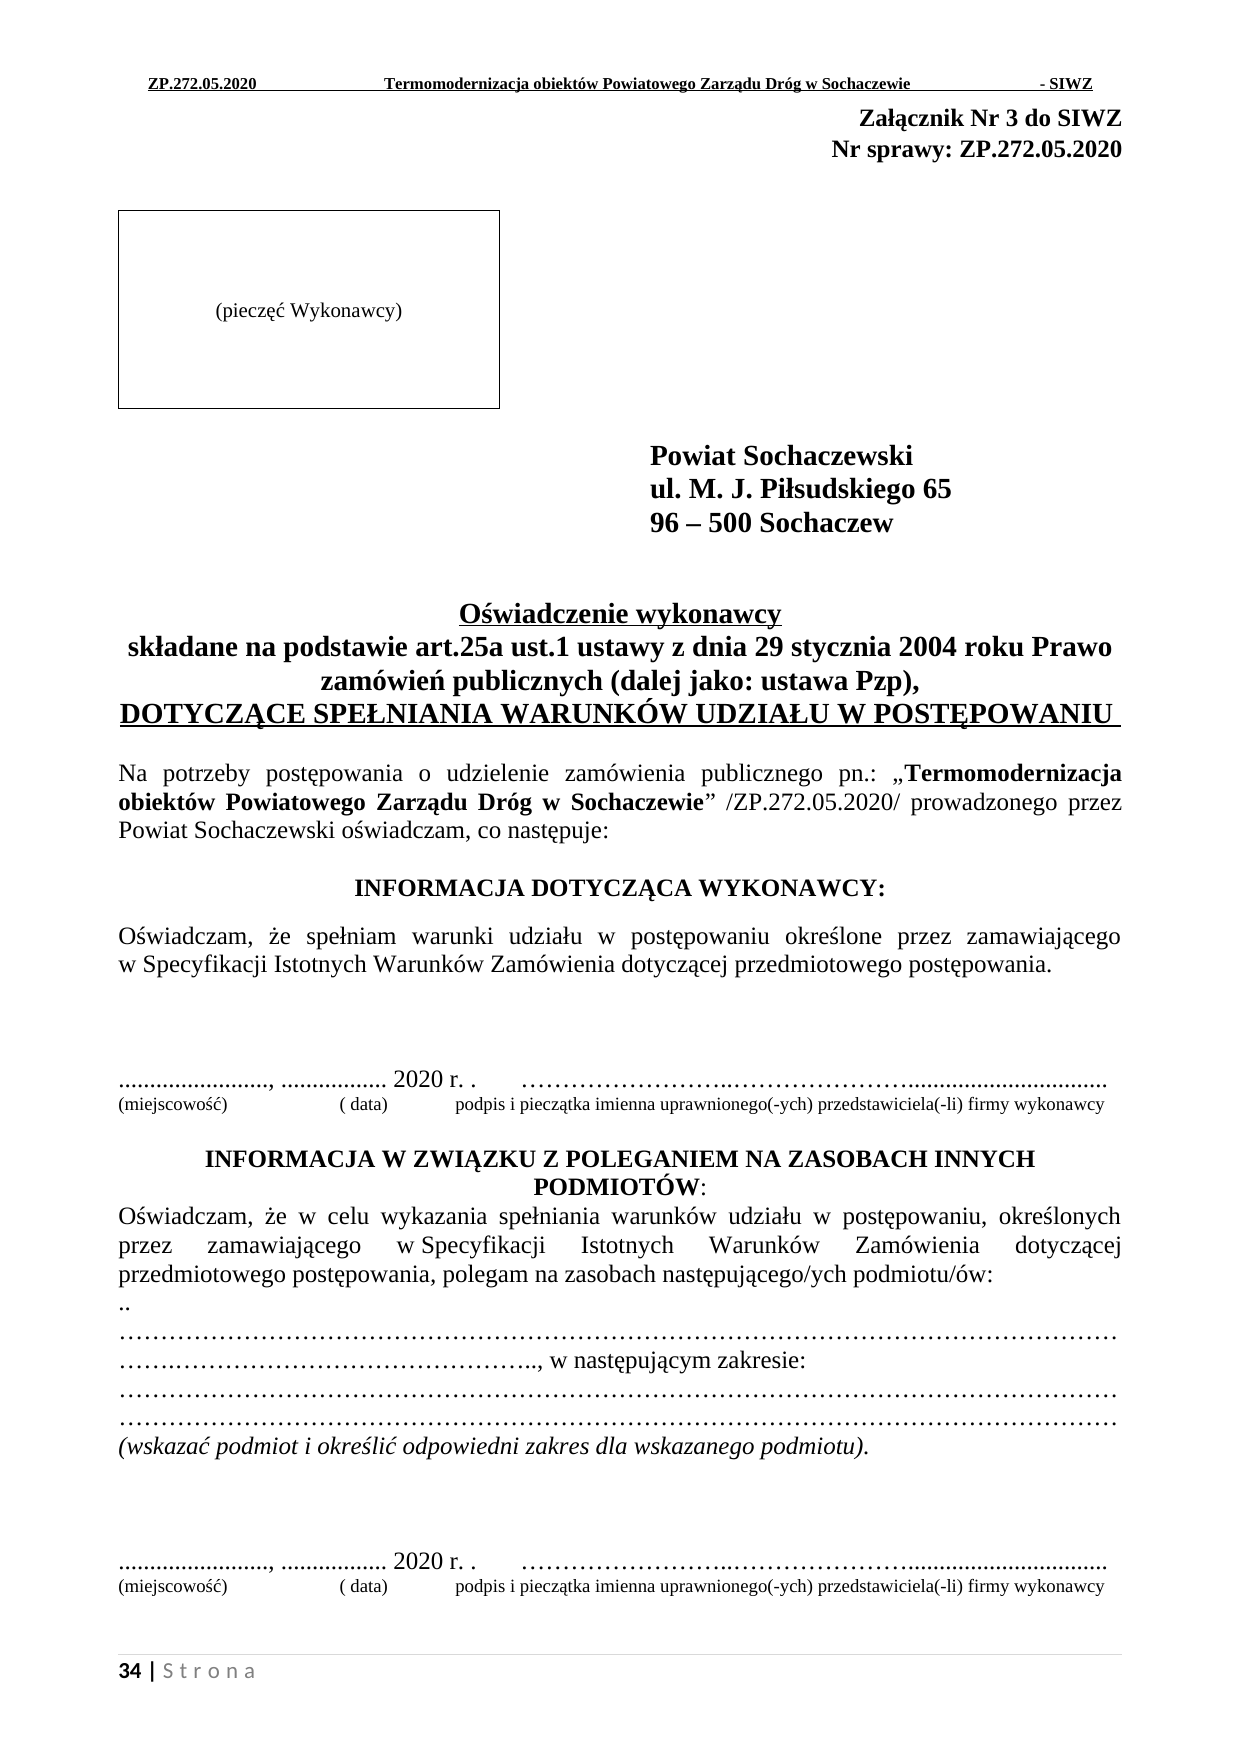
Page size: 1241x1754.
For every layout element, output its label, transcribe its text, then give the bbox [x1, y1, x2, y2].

text (miejscowość) ( data) podpis i pieczątka imienna uprawnionego(-ych) przedstawiciela(-li) firmy wykonawcy [118, 1093, 1122, 1115]
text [118, 103, 1122, 132]
text ........................, ................. 2020 r. . ……………………..…………………................................ [118, 1064, 1122, 1093]
text Na potrzeby postępowania o udzielenie zamówienia publicznego pn.: „Termomodernizacja obiektów Powiatowego Zarządu Dróg w Sochaczewie” /ZP.272.05.2020/ prowadzonego przez Powiat Sochaczewski oświadczam, co następuje: [118, 758, 1122, 844]
text ........................, ................. 2020 r. . ……………………..…………………................................ [118, 1546, 1122, 1575]
text składane na podstawie art.25a ust.1 ustawy z dnia 29 stycznia 2004 roku Prawo zamówień publicznych (dalej jako: ustawa Pzp), [118, 629, 1122, 696]
text Oświadczenie wykonawcy [118, 596, 1122, 629]
text ..……………………………………………………………………………………………………………….…………………………………….., w następującym zakresie: ………………………………………………………………………………………………………… [118, 1287, 1122, 1402]
text ul. M. J. Piłsudskiego 65 [650, 471, 1122, 505]
text DOTYCZĄCE SPEŁNIANIA WARUNKÓW UDZIAŁU W POSTĘPOWANIU [118, 696, 1122, 758]
table_header (pieczęć Wykonawcy) [119, 211, 499, 408]
text INFORMACJA W ZWIĄZKU Z POLEGANIEM NA ZASOBACH INNYCH PODMIOTÓW: [118, 1144, 1122, 1201]
text 96 – 500 Sochaczew [650, 505, 1122, 538]
text INFORMACJA DOTYCZĄCA WYKONAWCY: [118, 873, 1122, 902]
text Oświadczam, że w celu wykazania spełniania warunków udziału w postępowaniu, określonych przez zamawiającego w Specyfikacji Istotnych Warunków Zamówienia dotyczącej przedmiotowego postępowania, polegam na zasobach następującego/ych podmiotu/ów: [118, 1201, 1122, 1287]
text ………………………………………………………………………………………………………… (wskazać podmiot i określić odpowiedni zakres dla wskazanego podmiotu). [118, 1402, 1122, 1460]
text Powiat Sochaczewski [650, 438, 1122, 471]
text Oświadczam, że spełniam warunki udziału w postępowaniu określone przez zamawiającego w Specyfikacji Istotnych Warunków Zamówienia dotyczącej przedmiotowego postępowania. [118, 921, 1122, 978]
text (miejscowość) ( data) podpis i pieczątka imienna uprawnionego(-ych) przedstawiciela(-li) firmy wykonawcy [118, 1575, 1122, 1596]
text Nr sprawy: ZP.272.05.2020 [118, 134, 1122, 163]
